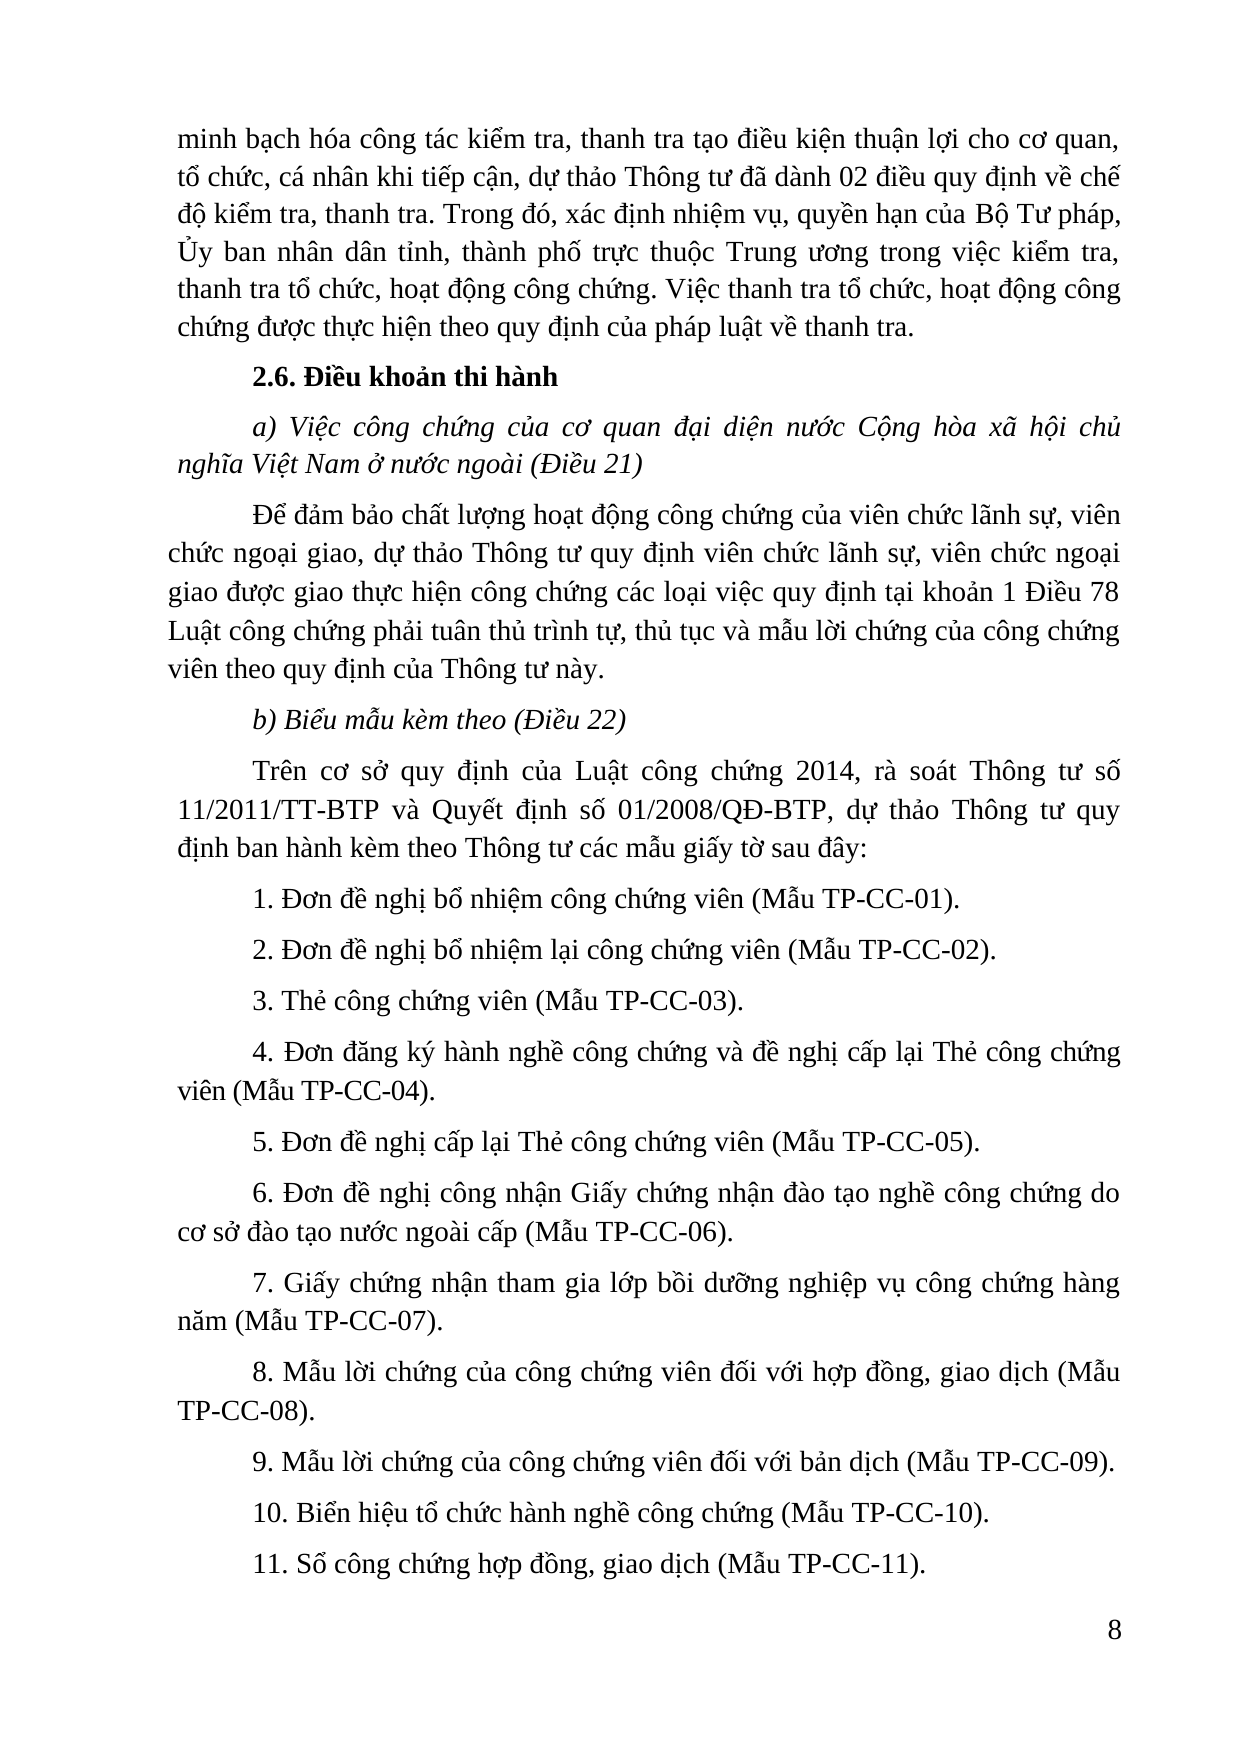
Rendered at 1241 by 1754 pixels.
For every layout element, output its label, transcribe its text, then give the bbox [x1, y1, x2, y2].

text a) Việc công chứng của cơ quan đại diện nước Cộng hòa xã hội chủ nghĩa Việt Nam ở nước ngoài (Điều 21) [177, 406, 1122, 481]
text Trên cơ sở quy định của Luật công chứng 2014, rà soát Thông tư số 11/2011/TT-BTP và Quyết định số 01/2008/QĐ-BTP, dự thảo Thông tư quy định ban hành kèm theo Thông tư các mẫu giấy tờ sau đây: [177, 750, 1122, 865]
text 6. Đơn đề nghị công nhận Giấy chứng nhận đào tạo nghề công chứng do cơ sở đào tạo nước ngoài cấp (Mẫu TP-CC-06). [177, 1172, 1122, 1249]
text 11. Sổ công chứng hợp đồng, giao dịch (Mẫu TP-CC-11). [177, 1542, 1122, 1581]
text 3. Thẻ công chứng viên (Mẫu TP-CC-03). [177, 980, 1122, 1018]
text 5. Đơn đề nghị cấp lại Thẻ công chứng viên (Mẫu TP-CC-05). [177, 1121, 1122, 1159]
text 2.6. Điều khoản thi hành [177, 356, 1122, 393]
text 1. Đơn đề nghị bổ nhiệm công chứng viên (Mẫu TP-CC-01). [177, 878, 1122, 916]
text Để đảm bảo chất lượng hoạt động công chứng của viên chức lãnh sự, viên chức ngoại giao, dự thảo Thông tư quy định viên chức lãnh sự, viên chức ngoại giao được giao thực hiện công chứng các loại việc quy định tại khoản 1 Điều 78 Luật công chứng phải tuân thủ trình tự, thủ tục và mẫu lời chứng của công chứng viên theo quy định của Thông tư này. [168, 493, 1122, 686]
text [177, 118, 1122, 343]
text b) Biểu mẫu kèm theo (Điều 22) [177, 699, 1122, 737]
text 9. Mẫu lời chứng của công chứng viên đối với bản dịch (Mẫu TP-CC-09). [177, 1440, 1122, 1479]
text 4. Đơn đăng ký hành nghề công chứng và đề nghị cấp lại Thẻ công chứng viên (Mẫu TP-CC-04). [177, 1031, 1122, 1108]
text 7. Giấy chứng nhận tham gia lớp bồi dưỡng nghiệp vụ công chứng hàng năm (Mẫu TP-CC-07). [177, 1261, 1122, 1338]
text 2. Đơn đề nghị bổ nhiệm lại công chứng viên (Mẫu TP-CC-02). [177, 929, 1122, 967]
text 10. Biển hiệu tổ chức hành nghề công chứng (Mẫu TP-CC-10). [177, 1491, 1122, 1530]
text 8. Mẫu lời chứng của công chứng viên đối với hợp đồng, giao dịch (Mẫu TP-CC-08). [177, 1351, 1122, 1428]
